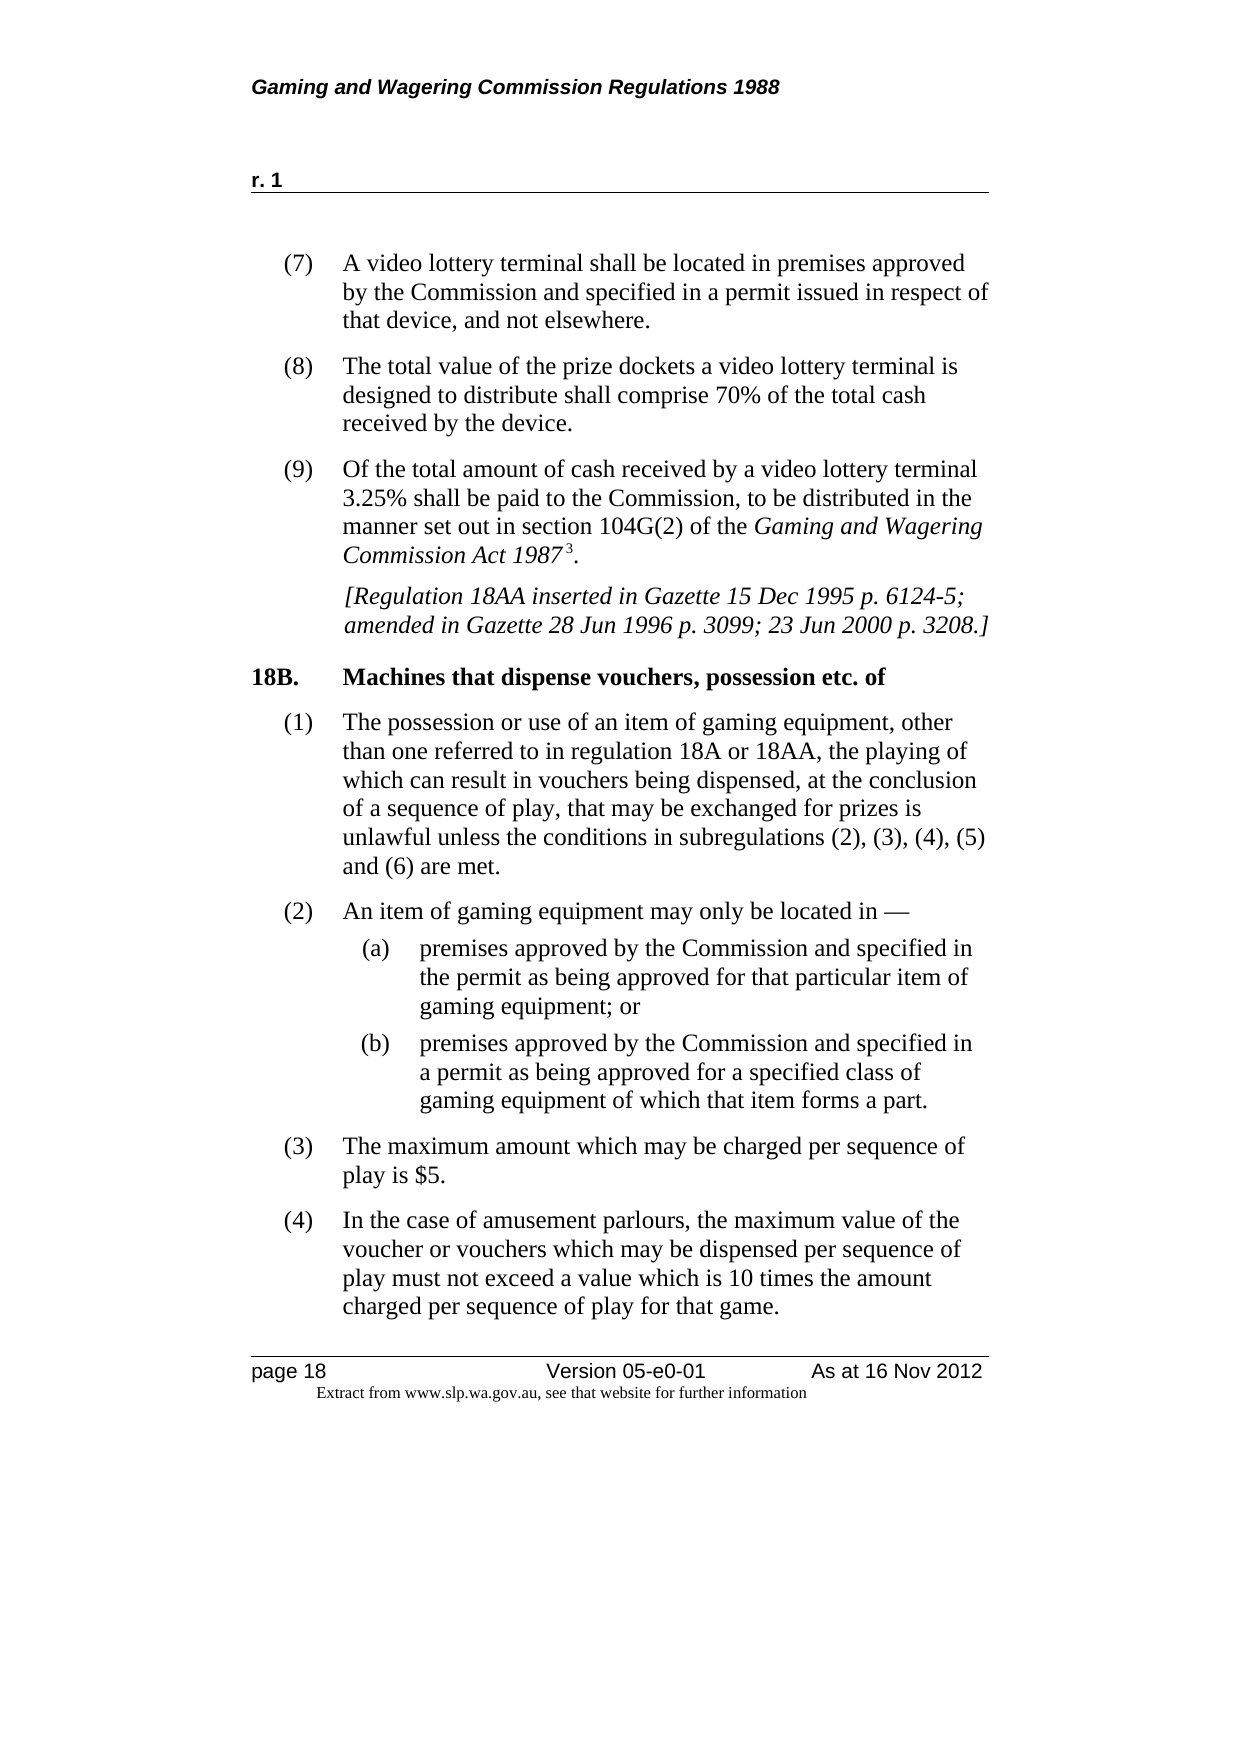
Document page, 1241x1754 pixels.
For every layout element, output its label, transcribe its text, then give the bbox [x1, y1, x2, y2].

text (1) The possession or use of an item of gaming equipment, other than one referred to in regulation 18A or 18AA, the playing of which can result in vouchers being dispensed, at the conclusion of a sequence of play, that may be exchanged for prizes is unlawful unless the conditions in subregulations (2), (3), (4), (5) and (6) are met. [251, 707, 989, 880]
text (7) A video lottery terminal shall be located in premises approved by the Commission and specified in a permit issued in respect of that device, and not elsewhere. [251, 248, 989, 334]
text (9) Of the total amount of cash received by a video lottery terminal 3.25% shall be paid to the Commission, to be distributed in the manner set out in section 104G(2) of the Gaming and Wagering Commission Act 1987 3. [251, 454, 989, 569]
text (a) premises approved by the Commission and specified in the permit as being approved for that particular item of gaming equipment; or [251, 933, 989, 1020]
text [Regulation 18AA inserted in Gazette 15 Dec 1995 p. 6124-5; amended in Gazette 28 Jun 1996 p. 3099; 23 Jun 2000 p. 3208.] [251, 581, 989, 639]
text (3) The maximum amount which may be charged per sequence of play is $5. [251, 1131, 989, 1188]
text (4) In the case of amusement parlours, the maximum value of the voucher or vouchers which may be dispensed per sequence of play must not exceed a value which is 10 times the amount charged per sequence of play for that game. [251, 1205, 989, 1320]
text (8) The total value of the prize dockets a video lottery terminal is designed to distribute shall comprise 70% of the total cash received by the device. [251, 351, 989, 437]
text (2) An item of gaming equipment may only be located in — [251, 896, 989, 925]
subtitle 18B. Machines that dispense vouchers, possession etc. of [251, 662, 989, 691]
text (b) premises approved by the Commission and specified in a permit as being approved for a specified class of gaming equipment of which that item forms a part. [251, 1028, 989, 1114]
